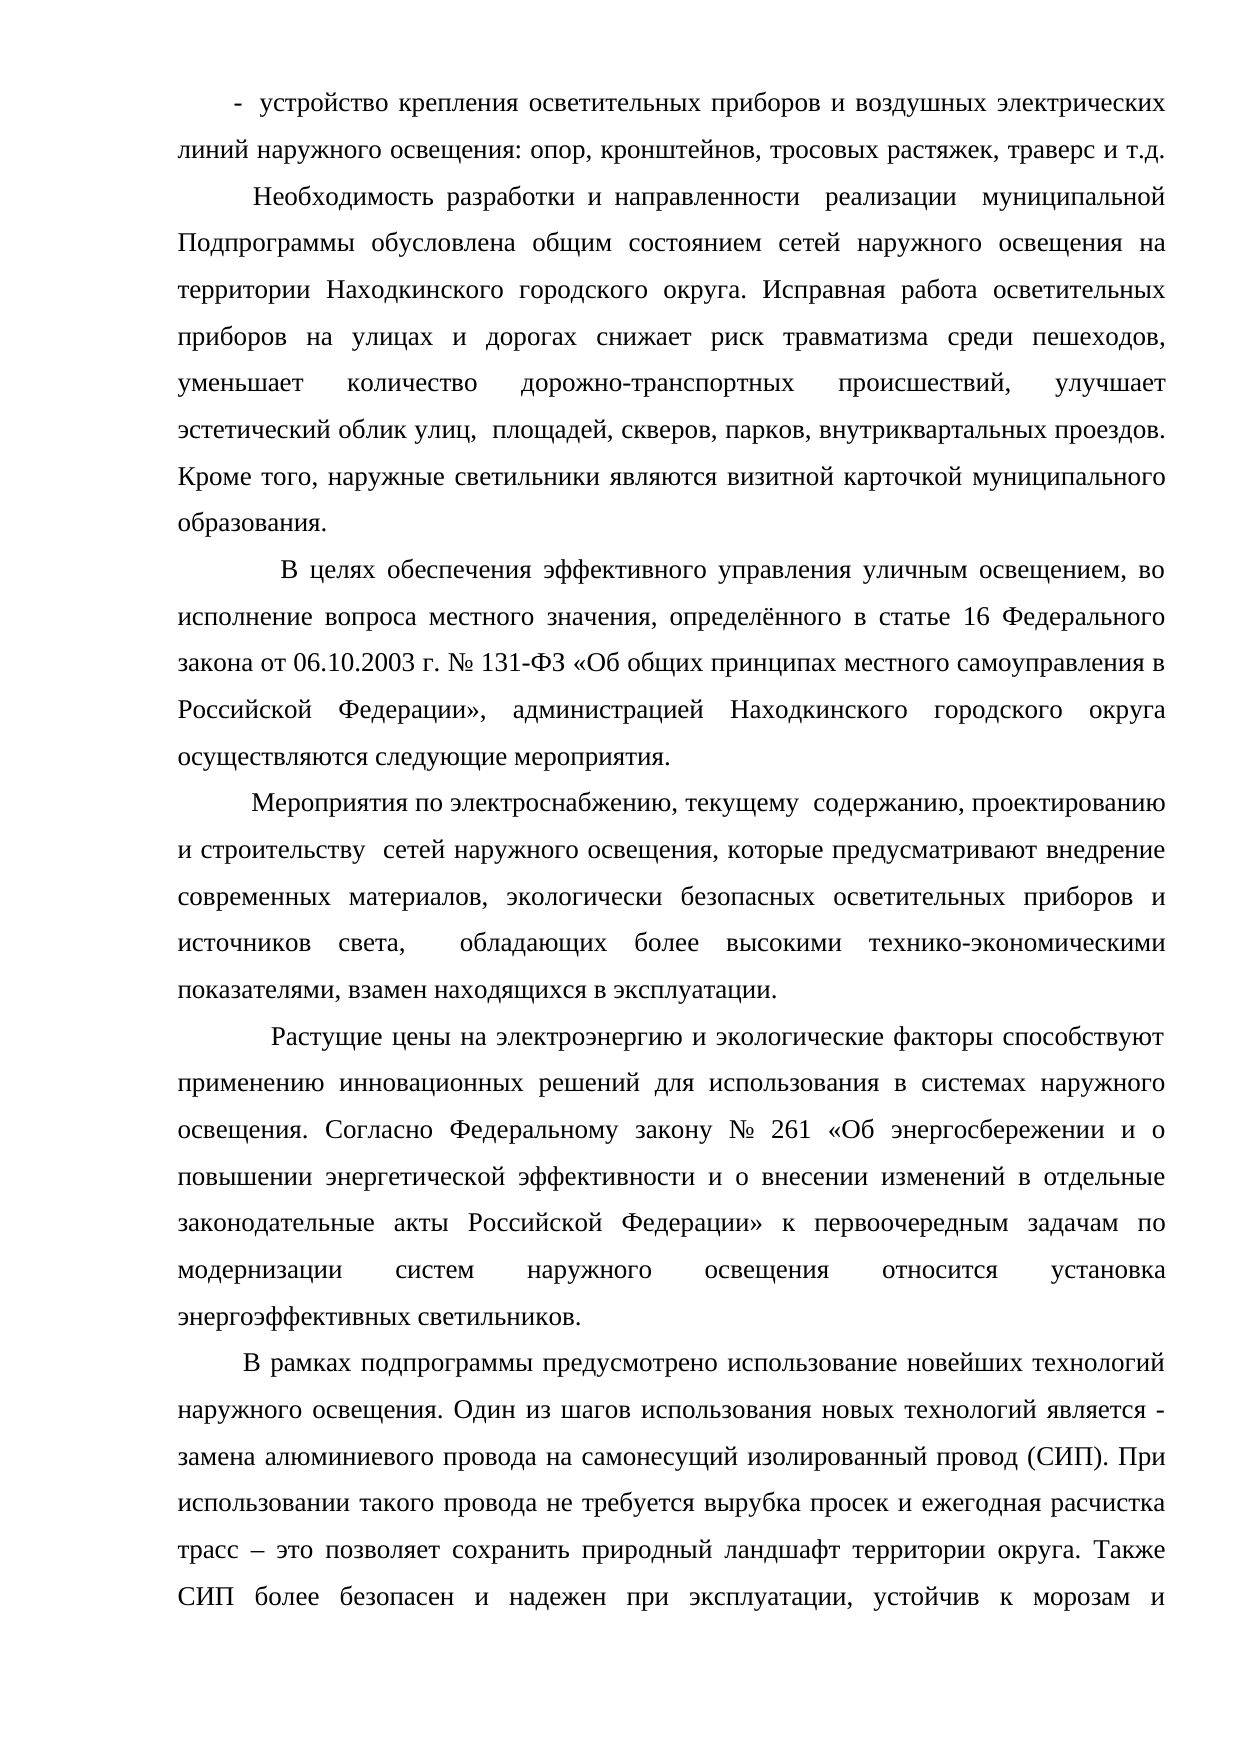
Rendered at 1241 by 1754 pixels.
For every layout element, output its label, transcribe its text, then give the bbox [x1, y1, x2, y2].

text Растущие цены на электроэнергию и экологические факторы способствуют применению инновационных решений для использования в системах наружного освещения. Согласно Федеральному закону № 261 «Об энергосбережении и о повышении энергетической эффективности и о внесении изменений в отдельные законодательные акты Российской Федерации» к первоочередным задачам по модернизации систем наружного освещения относится установка энергоэффективных светильников. [177, 1019, 1167, 1331]
text Мероприятия по электроснабжению, текущему содержанию, проектированию и строительству сетей наружного освещения, которые предусматривают внедрение современных материалов, экологически безопасных осветительных приборов и источников света, обладающих более высокими технико-экономическими показателями, взамен находящихся в эксплуатации. [177, 786, 1167, 1004]
text В целях обеспечения эффективного управления уличным освещением, во исполнение вопроса местного значения, определённого в статье 16 Федерального закона от 06.10.2003 г. № 131-ФЗ «Об общих принципах местного самоуправления в Российской Федерации», администрацией Находкинского городского округа осуществляются следующие мероприятия. [177, 553, 1167, 771]
text - устройство крепления осветительных приборов и воздушных электрических линий наружного освещения: опор, кронштейнов, тросовых растяжек, траверс и т.д. Необходимость разработки и направленности реализации муниципальной Подпрограммы обусловлена общим состоянием сетей наружного освещения на территории Находкинского городского округа. Исправная работа осветительных приборов на улицах и дорогах снижает риск травматизма среди пешеходов, уменьшает количество дорожно-транспортных происшествий, улучшает эстетический облик улиц, площадей, скверов, парков, внутриквартальных проездов. Кроме того, наружные светильники являются визитной карточкой муниципального образования. [177, 86, 1167, 537]
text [177, 1346, 1167, 1611]
